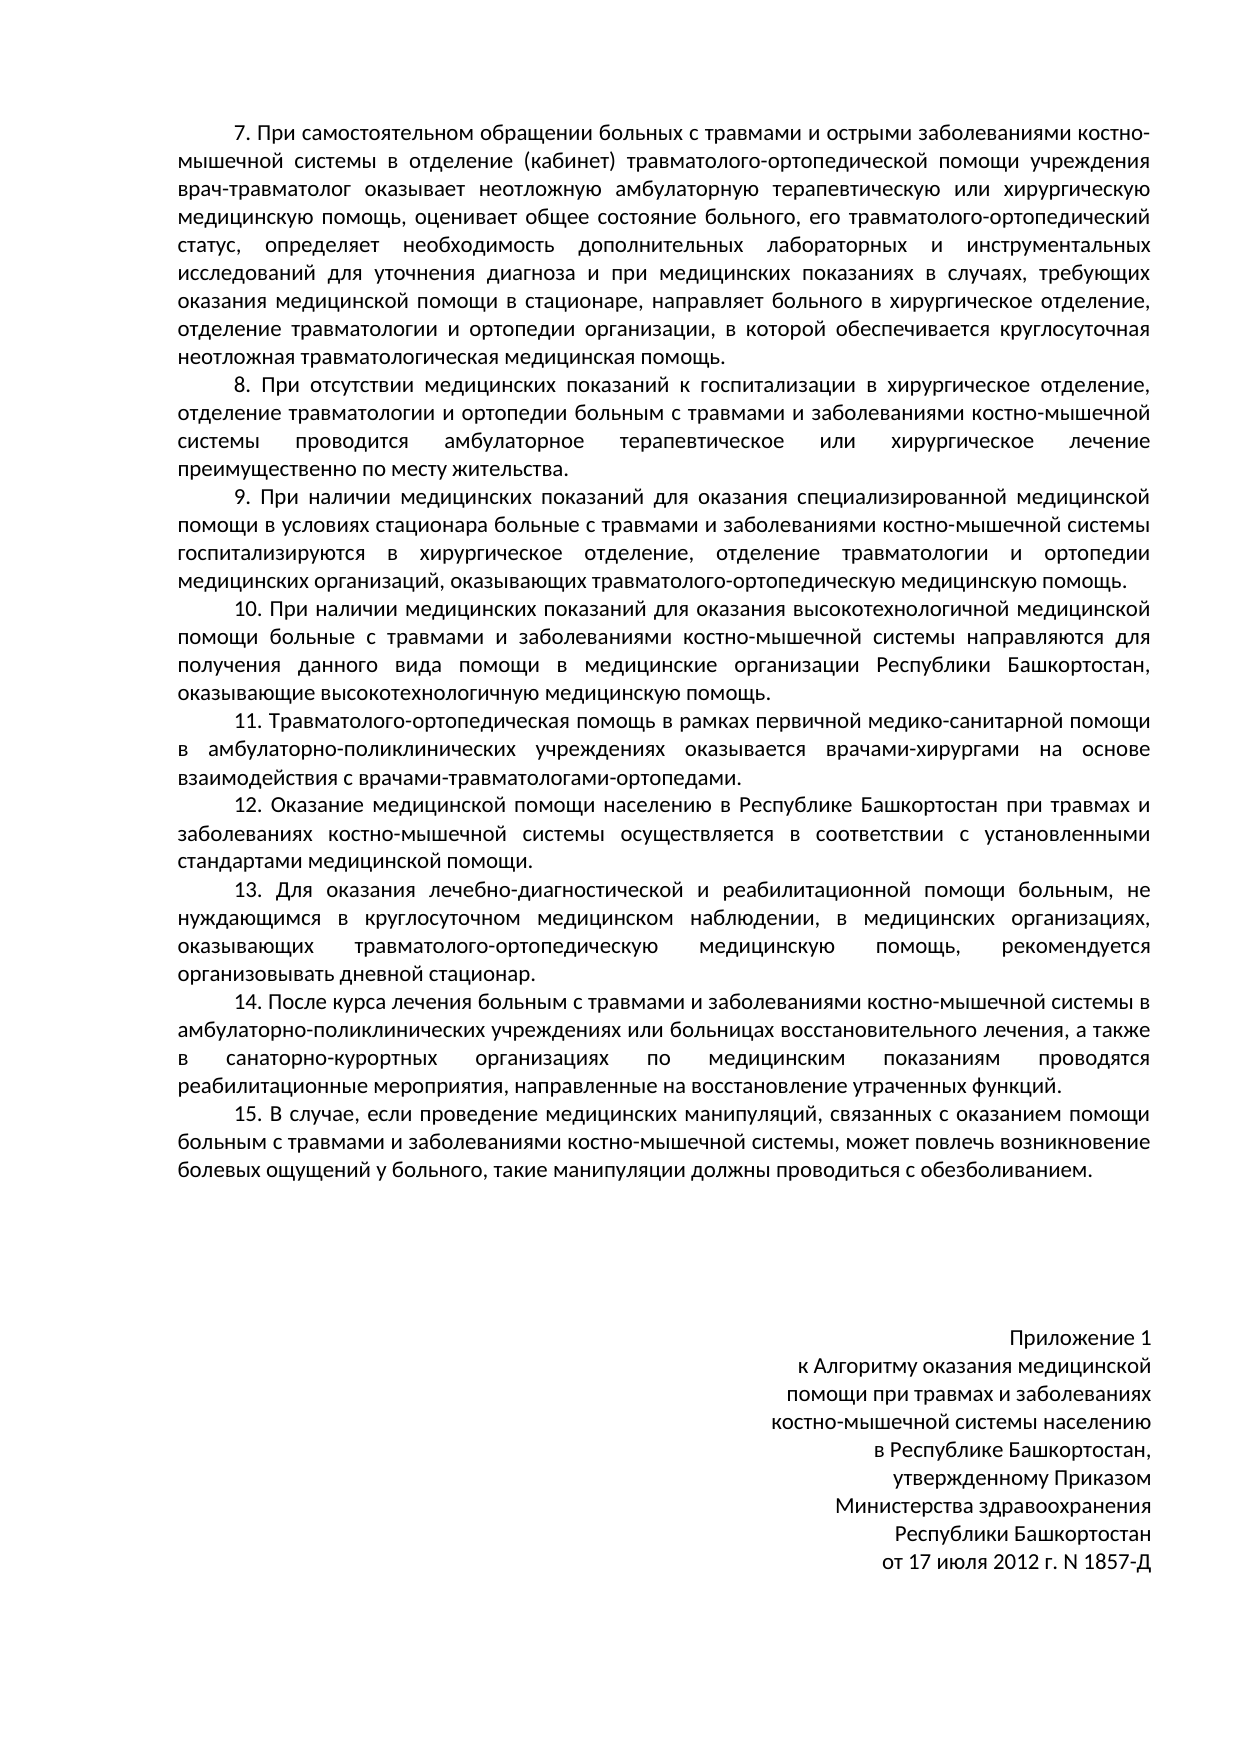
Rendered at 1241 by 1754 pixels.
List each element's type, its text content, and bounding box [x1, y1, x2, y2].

text 11. Травматолого-ортопедическая помощь в рамках первичной медико-санитарной помощи в амбулаторно-поликлинических учреждениях оказывается врачами-хирургами на основе взаимодействия с врачами-травматологами-ортопедами. [177, 707, 1152, 791]
text 9. При наличии медицинских показаний для оказания специализированной медицинской помощи в условиях стационара больные с травмами и заболеваниями костно-мышечной системы госпитализируются в хирургическое отделение, отделение травматологии и ортопедии медицинских организаций, оказывающих травматолого-ортопедическую медицинскую помощь. [177, 482, 1152, 594]
text в Республике Башкортостан, [177, 1435, 1152, 1463]
text 15. В случае, если проведение медицинских манипуляций, связанных с оказанием помощи больным с травмами и заболеваниями костно-мышечной системы, может повлечь возникновение болевых ощущений у больного, такие манипуляции должны проводиться с обезболиванием. [177, 1099, 1152, 1183]
text помощи при травмах и заболеваниях [177, 1379, 1152, 1407]
text 7. При самостоятельном обращении больных с травмами и острыми заболеваниями костно-мышечной системы в отделение (кабинет) травматолого-ортопедической помощи учреждения врач-травматолог оказывает неотложную амбулаторную терапевтическую или хирургическую медицинскую помощь, оценивает общее состояние больного, его травматолого-ортопедический статус, определяет необходимость дополнительных лабораторных и инструментальных исследований для уточнения диагноза и при медицинских показаниях в случаях, требующих оказания медицинской помощи в стационаре, направляет больного в хирургическое отделение, отделение травматологии и ортопедии организации, в которой обеспечивается круглосуточная неотложная травматологическая медицинская помощь. [177, 118, 1152, 370]
text утвержденному Приказом [177, 1463, 1152, 1491]
text от 17 июля 2012 г. N 1857-Д [177, 1547, 1152, 1575]
text 14. После курса лечения больным с травмами и заболеваниями костно-мышечной системы в амбулаторно-поликлинических учреждениях или больницах восстановительного лечения, а также в санаторно-курортных организациях по медицинским показаниям проводятся реабилитационные мероприятия, направленные на восстановление утраченных функций. [177, 987, 1152, 1099]
text костно-мышечной системы населению [177, 1407, 1152, 1435]
text Республики Башкортостан [177, 1519, 1152, 1547]
text 8. При отсутствии медицинских показаний к госпитализации в хирургическое отделение, отделение травматологии и ортопедии больным с травмами и заболеваниями костно-мышечной системы проводится амбулаторное терапевтическое или хирургическое лечение преимущественно по месту жительства. [177, 370, 1152, 482]
text 10. При наличии медицинских показаний для оказания высокотехнологичной медицинской помощи больные с травмами и заболеваниями костно-мышечной системы направляются для получения данного вида помощи в медицинские организации Республики Башкортостан, оказывающие высокотехнологичную медицинскую помощь. [177, 594, 1152, 707]
text Министерства здравоохранения [177, 1491, 1152, 1519]
text 13. Для оказания лечебно-диагностической и реабилитационной помощи больным, не нуждающимся в круглосуточном медицинском наблюдении, в медицинских организациях, оказывающих травматолого-ортопедическую медицинскую помощь, рекомендуется организовывать дневной стационар. [177, 875, 1152, 987]
text Приложение 1 [177, 1323, 1152, 1351]
text к Алгоритму оказания медицинской [177, 1351, 1152, 1379]
text 12. Оказание медицинской помощи населению в Республике Башкортостан при травмах и заболеваниях костно-мышечной системы осуществляется в соответствии с установленными стандартами медицинской помощи. [177, 791, 1152, 875]
